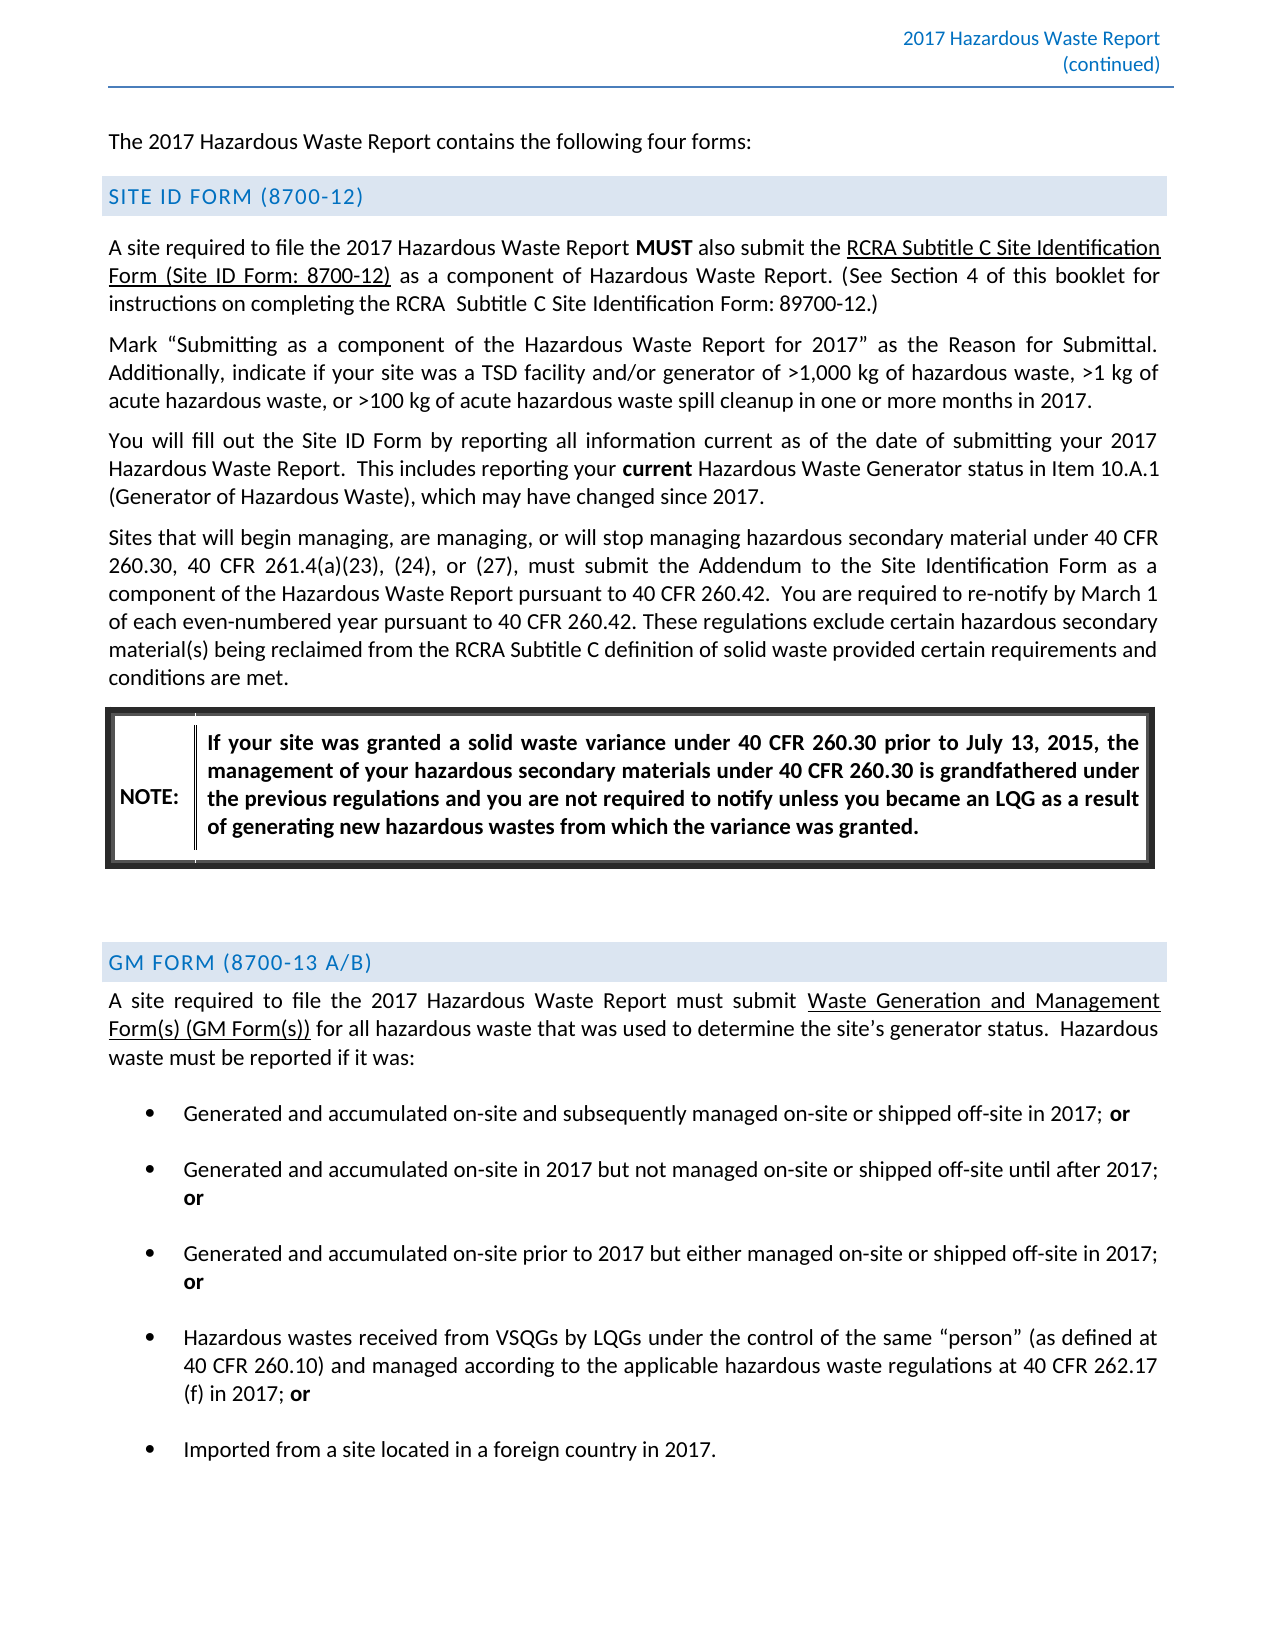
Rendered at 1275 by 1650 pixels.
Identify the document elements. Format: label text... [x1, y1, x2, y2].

text The 2017 Hazardous Waste Report contains the following four forms: [108, 127, 1160, 155]
list Generated and accumulated on-site and subsequently managed on-site or shipped off-site in 2017; or [146, 1099, 1160, 1127]
text A site required to file the 2017 Hazardous Waste Report must submit Waste Generation and Management Form(s) (GM Form(s)) for all hazardous waste that was used to determine the site’s generator status. Hazardous waste must be reported if it was: [108, 987, 1160, 1071]
text Sites that will begin managing, are managing, or will stop managing hazardous secondary material under 40 CFR 260.30, 40 CFR 261.4(a)(23), (24), or (27), must submit the Addendum to the Site Identification Form as a component of the Hazardous Waste Report pursuant to 40 CFR 260.42. You are required to re-notify by March 1 of each even-numbered year pursuant to 40 CFR 260.42. These regulations exclude certain hazardous secondary material(s) being reclaimed from the RCRA Subtitle C definition of solid waste provided certain requirements and conditions are met. [108, 523, 1160, 691]
text You will fill out the Site ID Form by reporting all information current as of the date of submitting your 2017 Hazardous Waste Report. This includes reporting your current Hazardous Waste Generator status in Item 10.A.1 (Generator of Hazardous Waste), which may have changed since 2017. [108, 426, 1160, 510]
text A site required to file the 2017 Hazardous Waste Report MUST also submit the RCRA Subtitle C Site Identification Form (Site ID Form: 8700-12) as a component of Hazardous Waste Report. (See Section 4 of this booklet for instructions on completing the RCRA Subtitle C Site Identification Form: 89700-12.) [108, 233, 1160, 317]
list Imported from a site located in a foreign country in 2017. [146, 1435, 1160, 1463]
list Generated and accumulated on-site prior to 2017 but either managed on-site or shipped off-site in 2017; or [146, 1239, 1160, 1295]
subtitle GM Form (8700-13 A/B) [108, 948, 1160, 976]
subtitle Site ID Form (8700-12) [108, 182, 1160, 210]
list Generated and accumulated on-site in 2017 but not managed on-site or shipped off-site until after 2017; or [146, 1155, 1160, 1211]
table_header NOTE: [115, 713, 196, 860]
text Mark “Submitting as a component of the Hazardous Waste Report for 2017” as the Reason for Submittal. Additionally, indicate if your site was a TSD facility and/or generator of >1,000 kg of hazardous waste, >1 kg of acute hazardous waste, or >100 kg of acute hazardous waste spill cleanup in one or more months in 2017. [108, 330, 1160, 414]
table_header If your site was granted a solid waste variance under 40 CFR 260.30 prior to July 13, 2015, the management of your hazardous secondary materials under 40 CFR 260.30 is grandfathered under the previous regulations and you are not required to notify unless you became an LQG as a result of generating new hazardous wastes from which the variance was granted. [196, 716, 1146, 860]
list Hazardous wastes received from VSQGs by LQGs under the control of the same “person” (as defined at 40 CFR 260.10) and managed according to the applicable hazardous waste regulations at 40 CFR 262.17 (f) in 2017; or [146, 1323, 1160, 1407]
